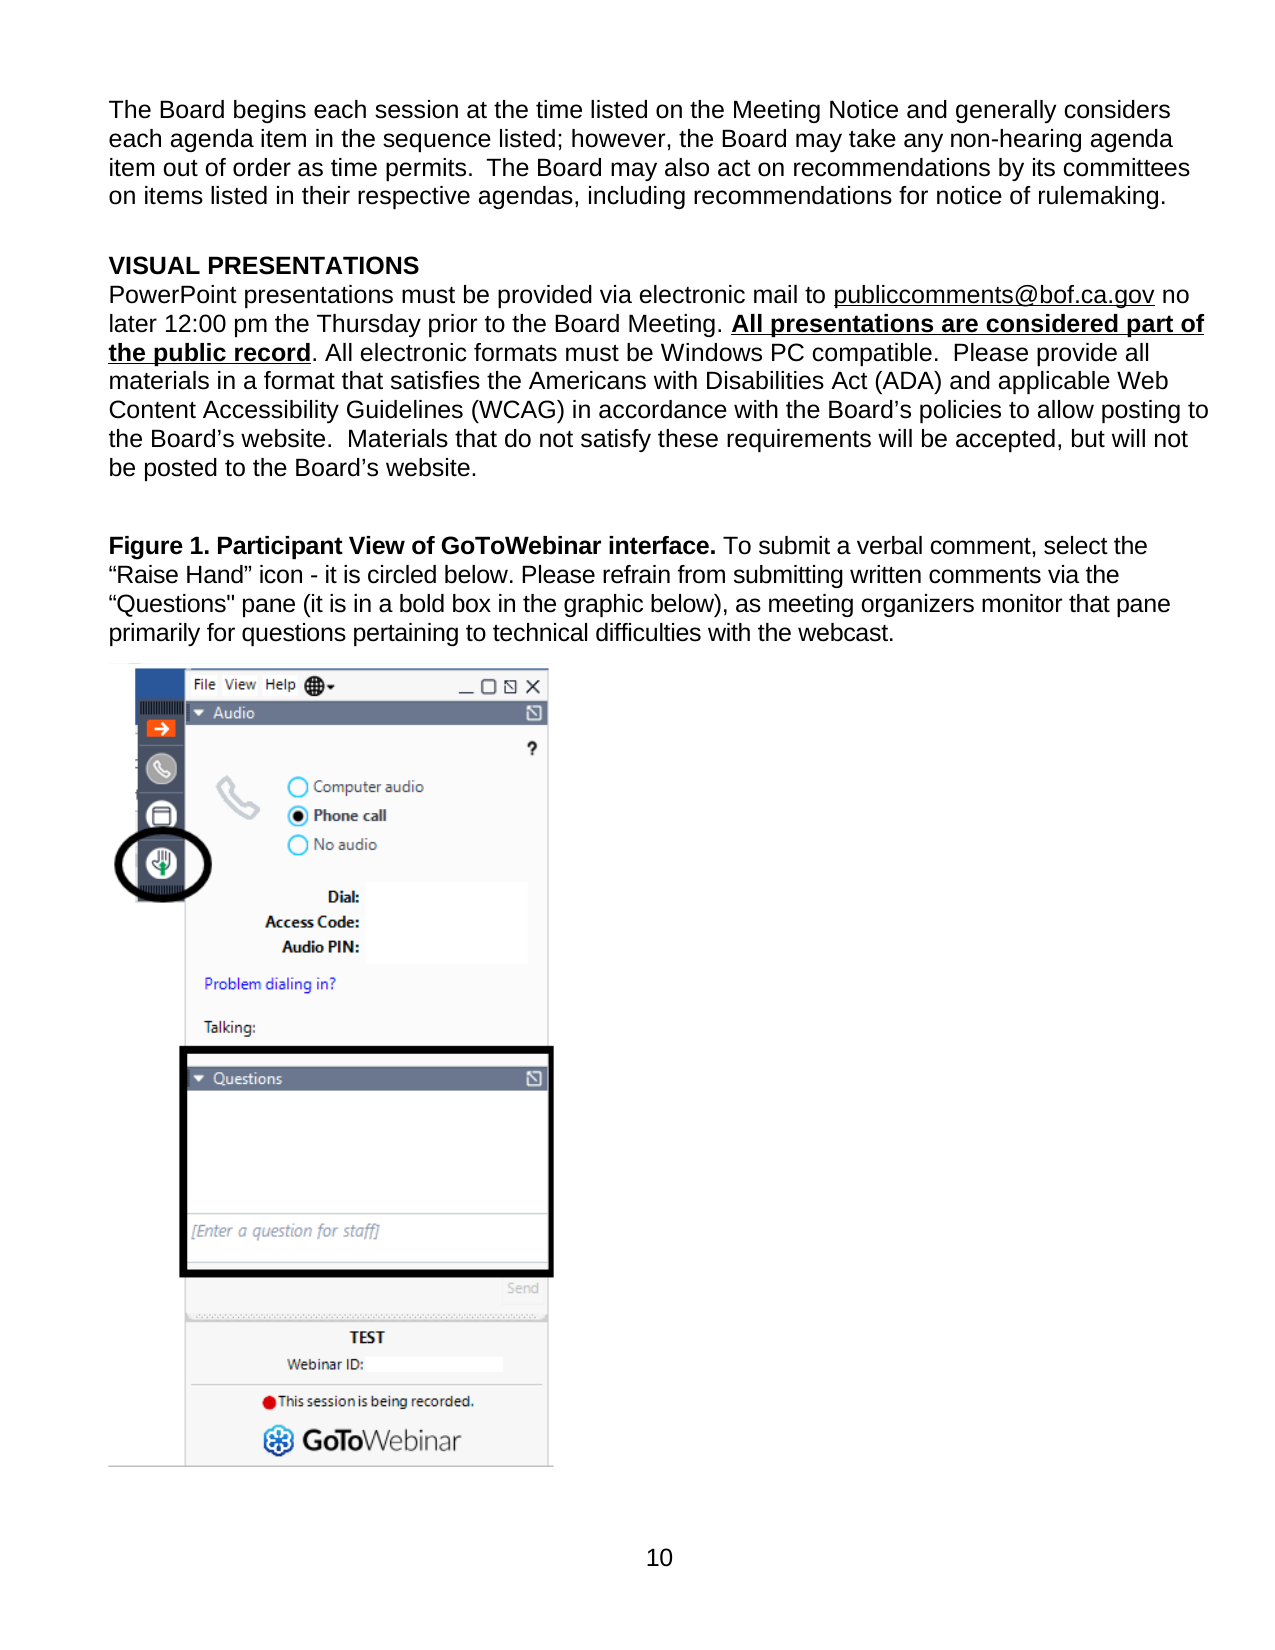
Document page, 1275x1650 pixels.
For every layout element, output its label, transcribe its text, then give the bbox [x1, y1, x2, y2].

text The Board begins each session at the time listed on the Meeting Notice and generally considers each agenda item in the sequence listed; however, the Board may take any non-hearing agenda item out of order as time permits. The Board may also act on recommendations by its committees on items listed in their respective agendas, including recommendations for notice of rulemaking. [108, 96, 1195, 210]
text Figure 1. Participant View of GoToWebinar interface. To submit a verbal comment, select the “Raise Hand” icon - it is circled below. Please refrain from submitting written comments via the “Questions" pane (it is in a bold box in the graphic below), as meeting organizers monitor that pane primarily for questions pertaining to technical difficulties with the webcast. [108, 531, 1210, 646]
text PowerPoint presentations must be provided via electronic mail to publiccomments@bof.ca.gov no later 12:00 pm the Thursday prior to the Board Meeting. All presentations are considered part of the public record. All electronic formats must be Windows PC compatible. Please provide all materials in a format that satisfies the Americans with Disabilities Act (ADA) and applicable Web Content Accessibility Guidelines (WCAG) in accordance with the Board’s policies to allow posting to the Board’s website. Materials that do not satisfy these requirements will be accepted, but will not be posted to the Board’s website. [108, 280, 1210, 481]
picture [108, 663, 554, 1467]
text VISUAL PRESENTATIONS [108, 251, 1210, 280]
